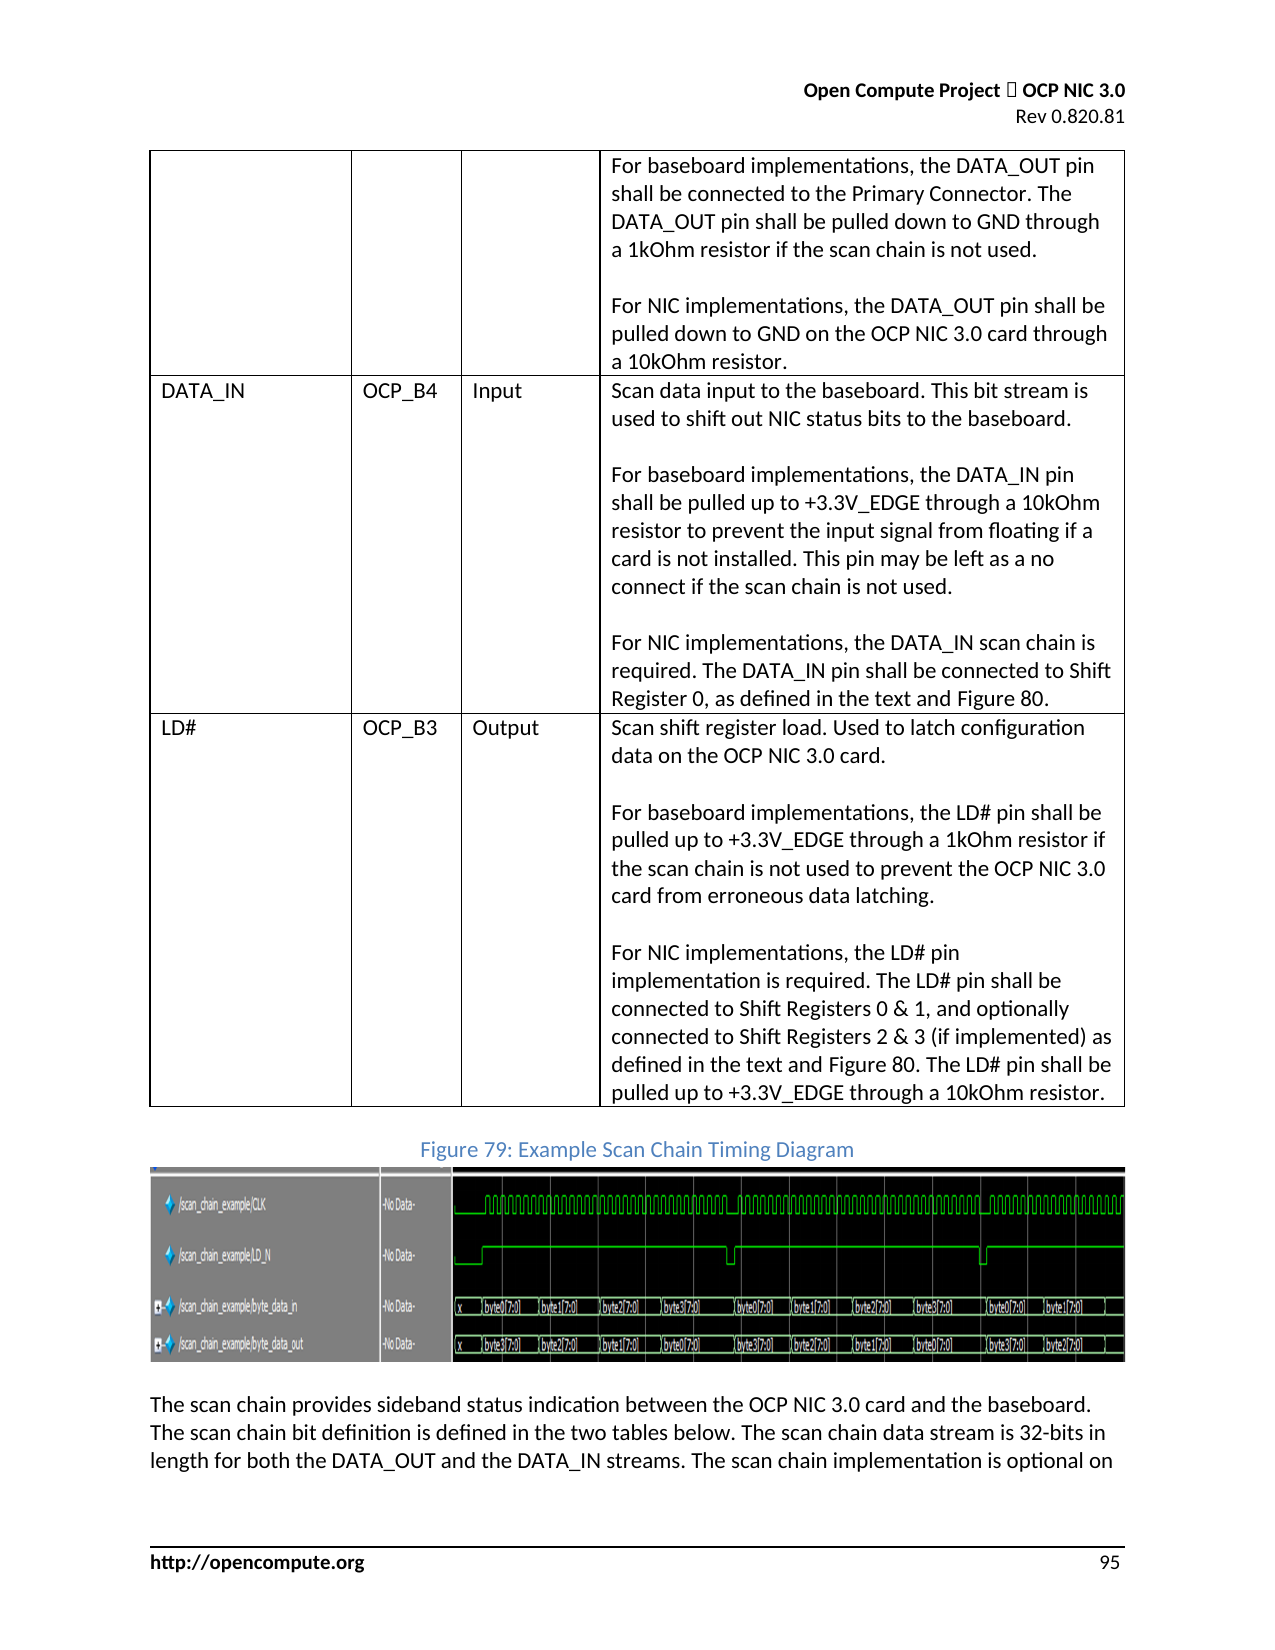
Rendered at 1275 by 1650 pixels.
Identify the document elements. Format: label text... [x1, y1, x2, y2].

text Figure 79: Example Scan Chain Timing Diagram [150, 1135, 1125, 1163]
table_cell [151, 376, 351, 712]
picture [150, 1167, 1125, 1362]
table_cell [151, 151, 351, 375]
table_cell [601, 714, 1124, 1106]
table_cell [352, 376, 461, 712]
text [150, 1390, 1125, 1474]
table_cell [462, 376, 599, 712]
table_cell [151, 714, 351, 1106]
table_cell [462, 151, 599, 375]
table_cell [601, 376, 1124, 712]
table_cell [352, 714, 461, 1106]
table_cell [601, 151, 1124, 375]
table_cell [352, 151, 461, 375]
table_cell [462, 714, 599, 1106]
